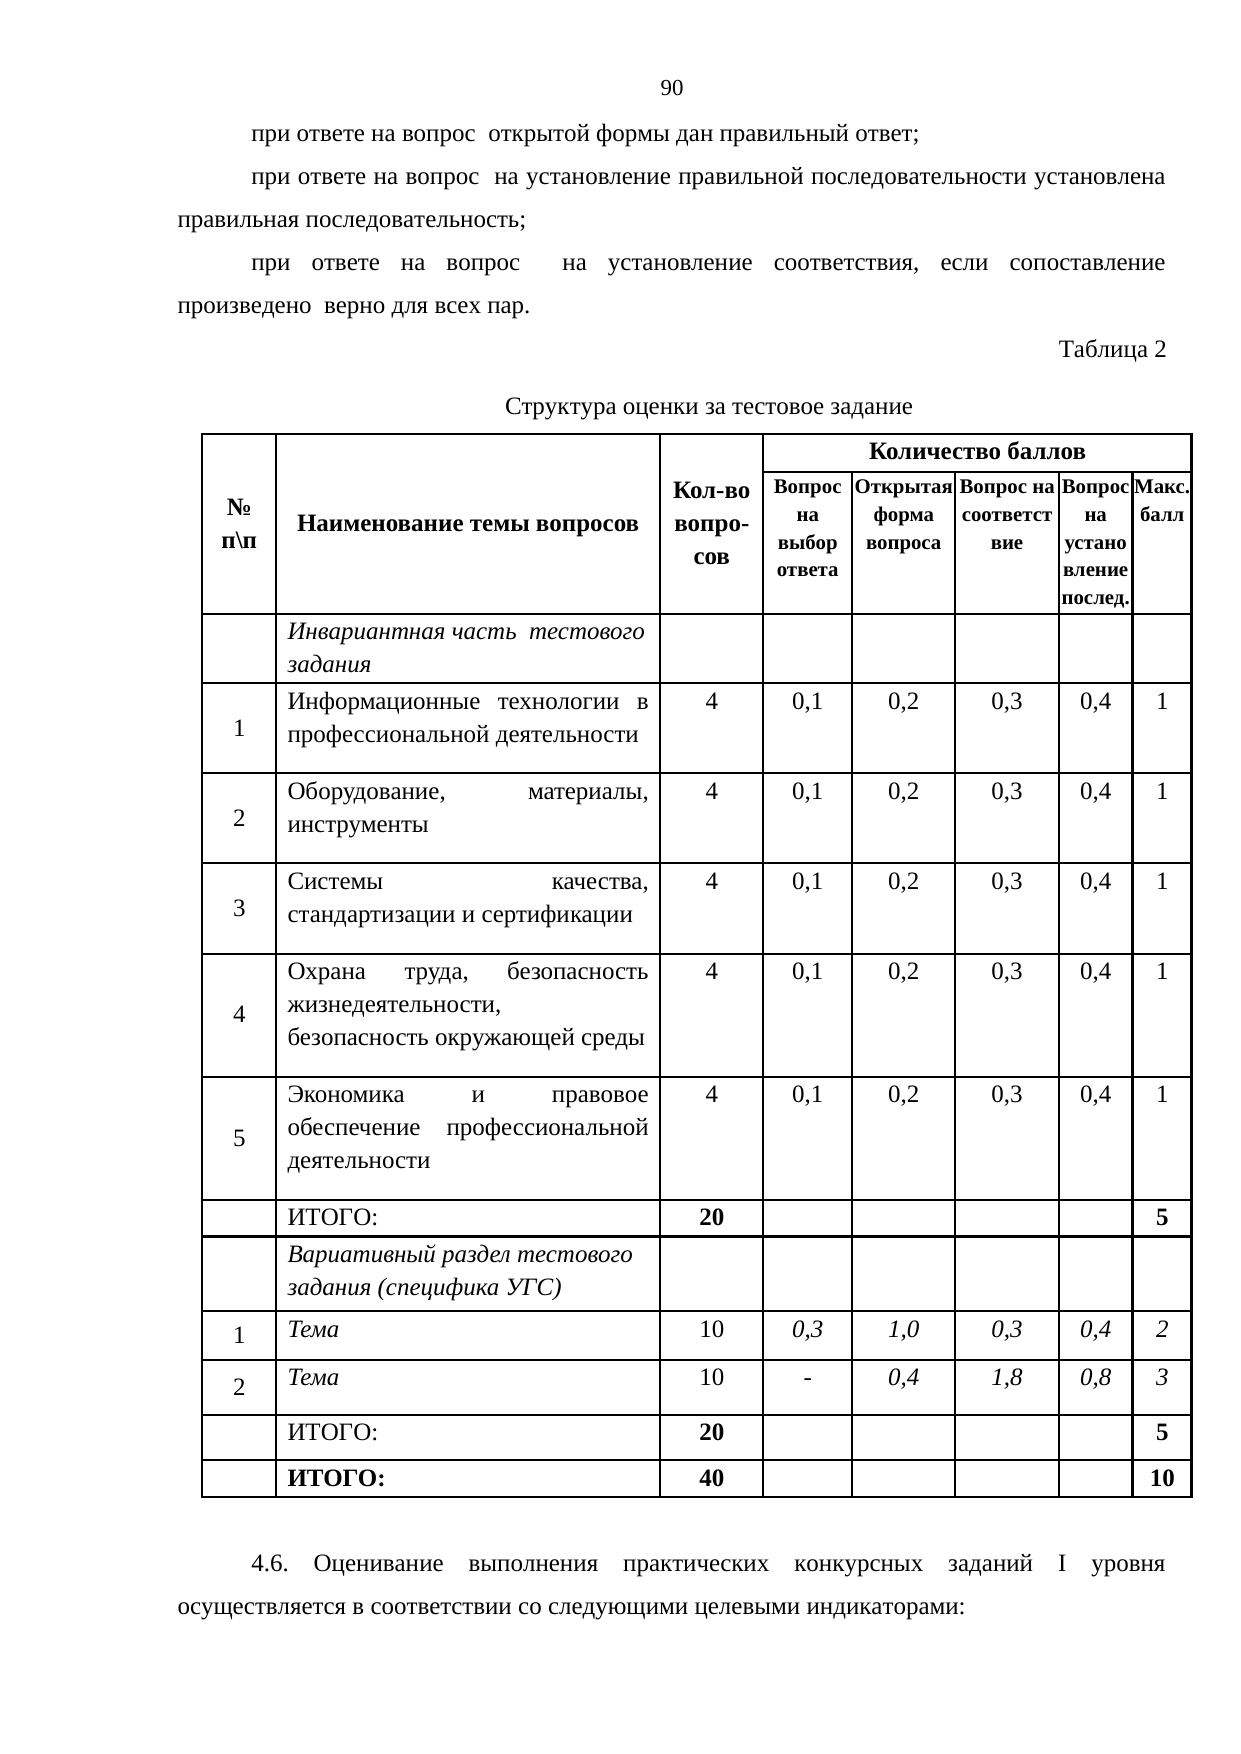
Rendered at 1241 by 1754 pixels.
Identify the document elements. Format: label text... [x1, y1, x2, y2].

table_cell 0,4 [1060, 774, 1131, 862]
table_cell ИТОГО: [277, 1416, 659, 1459]
table_cell 0,4 [1060, 864, 1131, 952]
table_cell Вопрос на установление послед. [1060, 473, 1131, 613]
table_cell 10 [661, 1312, 762, 1358]
table_cell [661, 1238, 762, 1310]
table_cell 3 [1134, 1361, 1190, 1413]
table_cell 0,2 [853, 864, 954, 952]
table_cell 40 [661, 1461, 762, 1496]
table_cell 20 [661, 1416, 762, 1459]
table_cell [203, 1201, 275, 1235]
table_cell [1060, 1461, 1131, 1496]
table_cell 0,3 [956, 955, 1058, 1076]
table_cell [1060, 1201, 1131, 1235]
table_cell 0,3 [956, 1078, 1058, 1199]
table_cell [956, 615, 1058, 682]
table_cell 1 [1134, 1078, 1190, 1199]
table_cell Вопрос на соответствие [956, 473, 1058, 613]
table_cell Инвариантная часть тестового задания [277, 615, 659, 682]
table_cell ИТОГО: [277, 1201, 659, 1235]
table_cell 0,4 [1060, 1078, 1131, 1199]
table_cell [203, 1416, 275, 1459]
table_cell 20 [661, 1201, 762, 1235]
table_cell Информационные технологии в профессиональной деятельности [277, 684, 659, 772]
table_header Кол-во вопро-сов [661, 435, 762, 613]
table_cell 5 [203, 1078, 275, 1199]
table_cell [956, 1416, 1058, 1459]
table_cell 0,8 [1060, 1361, 1131, 1413]
table_cell Макс. балл [1134, 473, 1190, 613]
table_cell 5 [1134, 1201, 1190, 1235]
text Таблица 2 [177, 334, 1167, 362]
text 4.6. Оценивание выполнения практических конкурсных заданий I уровня осуществляется в соответствии со следующими целевыми индикаторами: [177, 1548, 1167, 1620]
table_cell - [764, 1361, 851, 1413]
table_cell Системы качества, стандартизации и сертификации [277, 864, 659, 952]
table_cell [764, 1461, 851, 1496]
text Структура оценки за тестовое задание [177, 391, 1167, 420]
table_cell 0,2 [853, 774, 954, 862]
table_cell [956, 1238, 1058, 1310]
table_cell 4 [661, 864, 762, 952]
table_cell [956, 1461, 1058, 1496]
table_cell 1 [1134, 955, 1190, 1076]
table_cell 4 [661, 684, 762, 772]
table_cell 0,4 [1060, 955, 1131, 1076]
table_cell [956, 1201, 1058, 1235]
table_cell [203, 615, 275, 682]
table_cell [764, 1238, 851, 1310]
table_header Количество баллов [764, 435, 1190, 471]
table_cell Вопрос на выбор ответа [764, 473, 851, 613]
table_cell 0,3 [956, 1312, 1058, 1358]
table_cell 1 [203, 684, 275, 772]
table_cell [853, 1461, 954, 1496]
table_cell [764, 615, 851, 682]
table_cell [1134, 615, 1190, 682]
table_cell [203, 1461, 275, 1496]
table_cell 0,1 [764, 684, 851, 772]
table_cell 0,1 [764, 864, 851, 952]
table_cell [764, 1416, 851, 1459]
table_cell 1 [203, 1312, 275, 1358]
table_cell [1060, 615, 1131, 682]
table_cell [853, 1201, 954, 1235]
table_cell [661, 615, 762, 682]
table_cell 0,2 [853, 684, 954, 772]
text при ответе на вопрос открытой формы дан правильный ответ; [177, 118, 1167, 147]
table_cell 3 [203, 864, 275, 952]
table_cell 0,3 [956, 774, 1058, 862]
table_cell 0,4 [1060, 684, 1131, 772]
table_cell 0,3 [956, 864, 1058, 952]
table_cell [853, 1238, 954, 1310]
table_header № п\п [203, 435, 275, 613]
table_cell Экономика и правовое обеспечение профессиональной деятельности [277, 1078, 659, 1199]
table_cell 10 [661, 1361, 762, 1413]
table_cell [203, 1238, 275, 1310]
table_cell 1,8 [956, 1361, 1058, 1413]
table_cell Тема [277, 1312, 659, 1358]
table_cell 4 [661, 955, 762, 1076]
table_cell 0,3 [764, 1312, 851, 1358]
table_cell 1 [1134, 774, 1190, 862]
table_cell 0,1 [764, 1078, 851, 1199]
table_cell [764, 1201, 851, 1235]
table_cell 4 [661, 774, 762, 862]
table_cell 2 [203, 1361, 275, 1413]
table_cell 0,4 [1060, 1312, 1131, 1358]
table_cell ИТОГО: [277, 1461, 659, 1496]
table_cell 0,3 [956, 684, 1058, 772]
table_cell 1 [1134, 684, 1190, 772]
table_cell Открытая форма вопроса [853, 473, 954, 613]
table_cell [1134, 1238, 1190, 1310]
table_cell [853, 1416, 954, 1459]
table_cell [1060, 1416, 1131, 1459]
table_cell 0,1 [764, 955, 851, 1076]
table_cell 0,2 [853, 955, 954, 1076]
table_cell [853, 615, 954, 682]
table_cell 0,4 [853, 1361, 954, 1413]
table_cell 10 [1134, 1461, 1190, 1496]
table_cell 5 [1134, 1416, 1190, 1459]
table_cell 2 [1134, 1312, 1190, 1358]
table_cell 1,0 [853, 1312, 954, 1358]
table_cell 4 [661, 1078, 762, 1199]
table_cell 4 [203, 955, 275, 1076]
table_cell [1060, 1238, 1131, 1310]
table_cell Оборудование, материалы, инструменты [277, 774, 659, 862]
table_cell 0,2 [853, 1078, 954, 1199]
table_cell Тема [277, 1361, 659, 1413]
text при ответе на вопрос на установление соответствия, если сопоставление произведено верно для всех пар. [177, 247, 1167, 319]
table_cell 2 [203, 774, 275, 862]
table_cell Вариативный раздел тестового задания (специфика УГС) [277, 1238, 659, 1310]
table_cell 0,1 [764, 774, 851, 862]
table_cell 1 [1134, 864, 1190, 952]
table_header Наименование темы вопросов [277, 435, 659, 613]
text при ответе на вопрос на установление правильной последовательности установлена правильная последовательность; [177, 161, 1167, 233]
table_cell Охрана труда, безопасность жизнедеятельности, безопасность окружающей среды [277, 955, 659, 1076]
